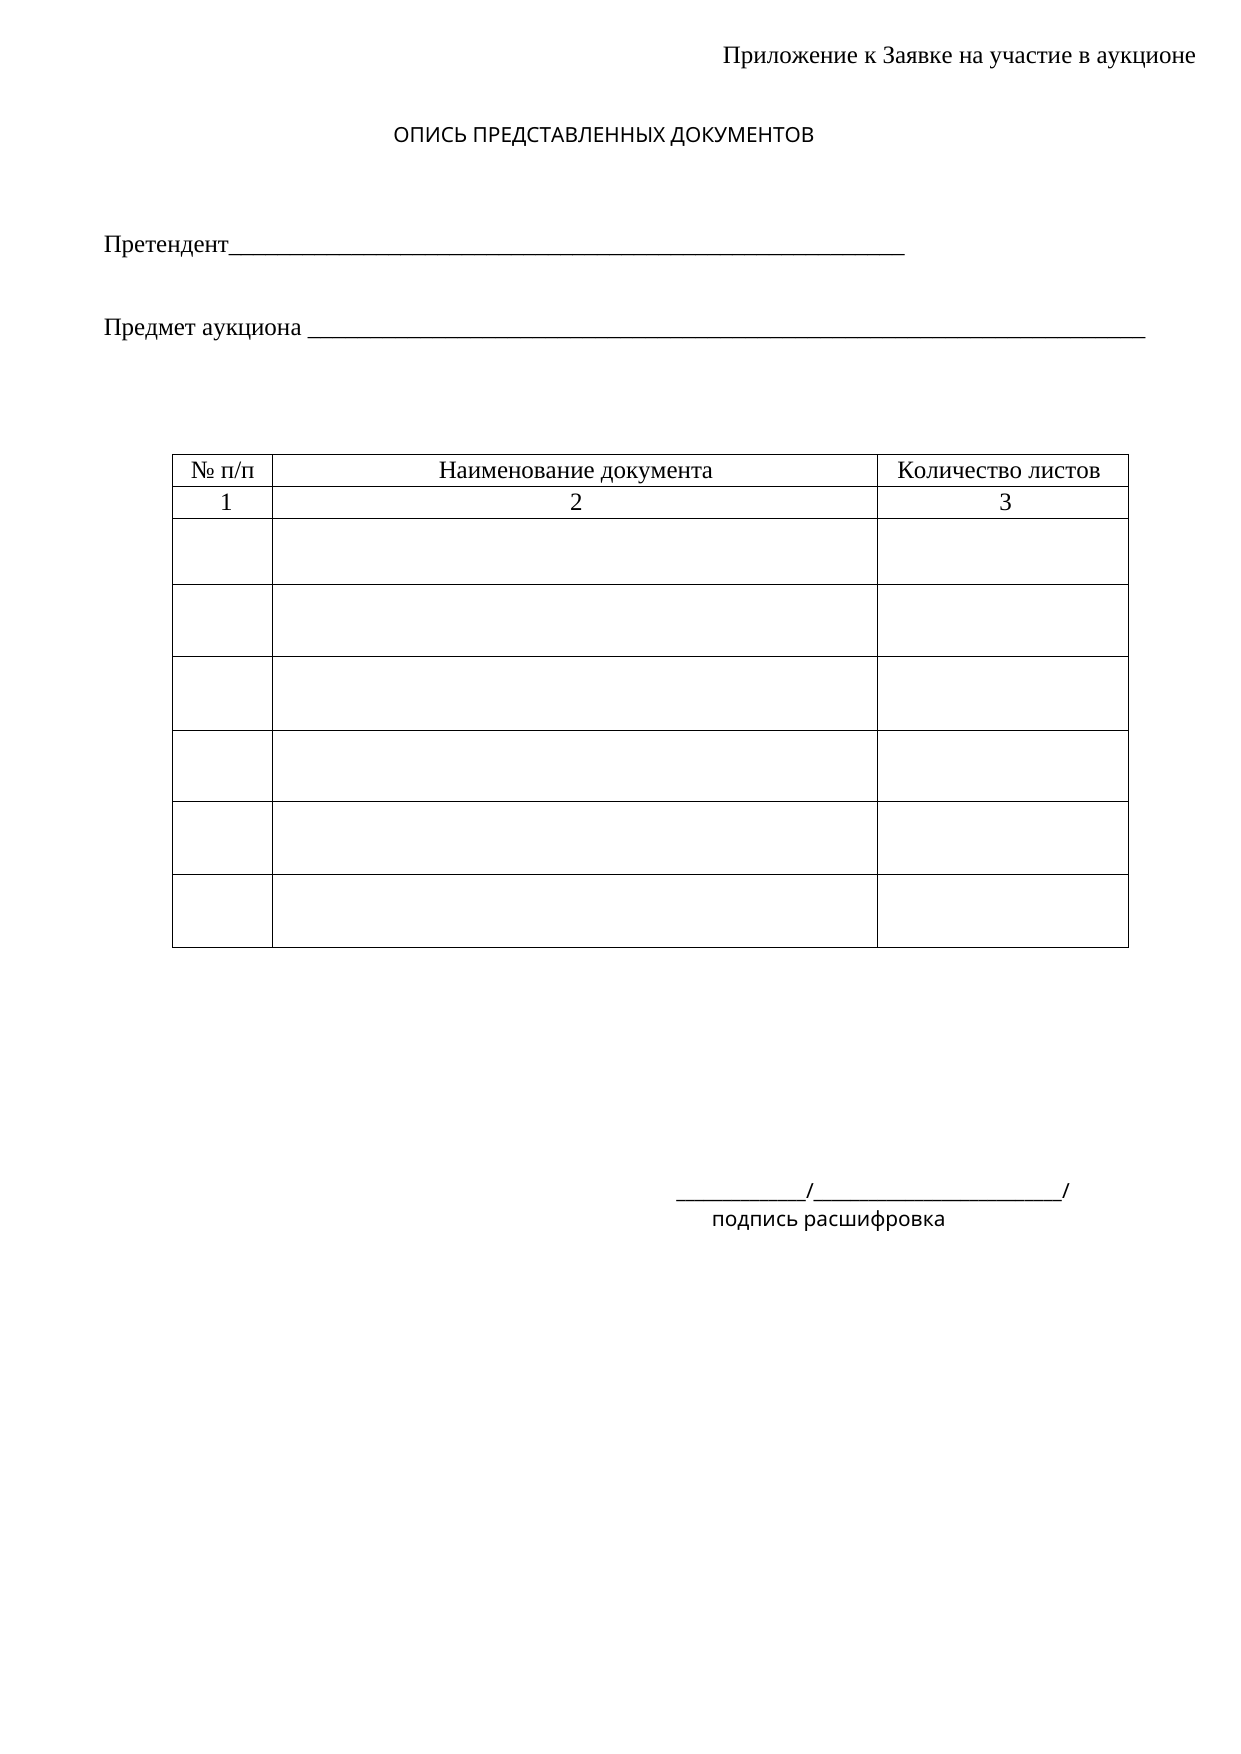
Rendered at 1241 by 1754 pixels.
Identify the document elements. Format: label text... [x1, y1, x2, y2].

text Претендент [103, 206, 886, 264]
text / / [676, 1176, 1196, 1204]
text Приложение к Заявке на участие в аукционе [103, 44, 1196, 68]
text ОПИСЬ ПРЕДСТАВЛЕННЫХ ДОКУМЕНТОВ [103, 97, 978, 154]
text подпись расшифровка [103, 1204, 1196, 1233]
text Предмет аукциона ___________________________________________________________________ [103, 316, 1196, 340]
